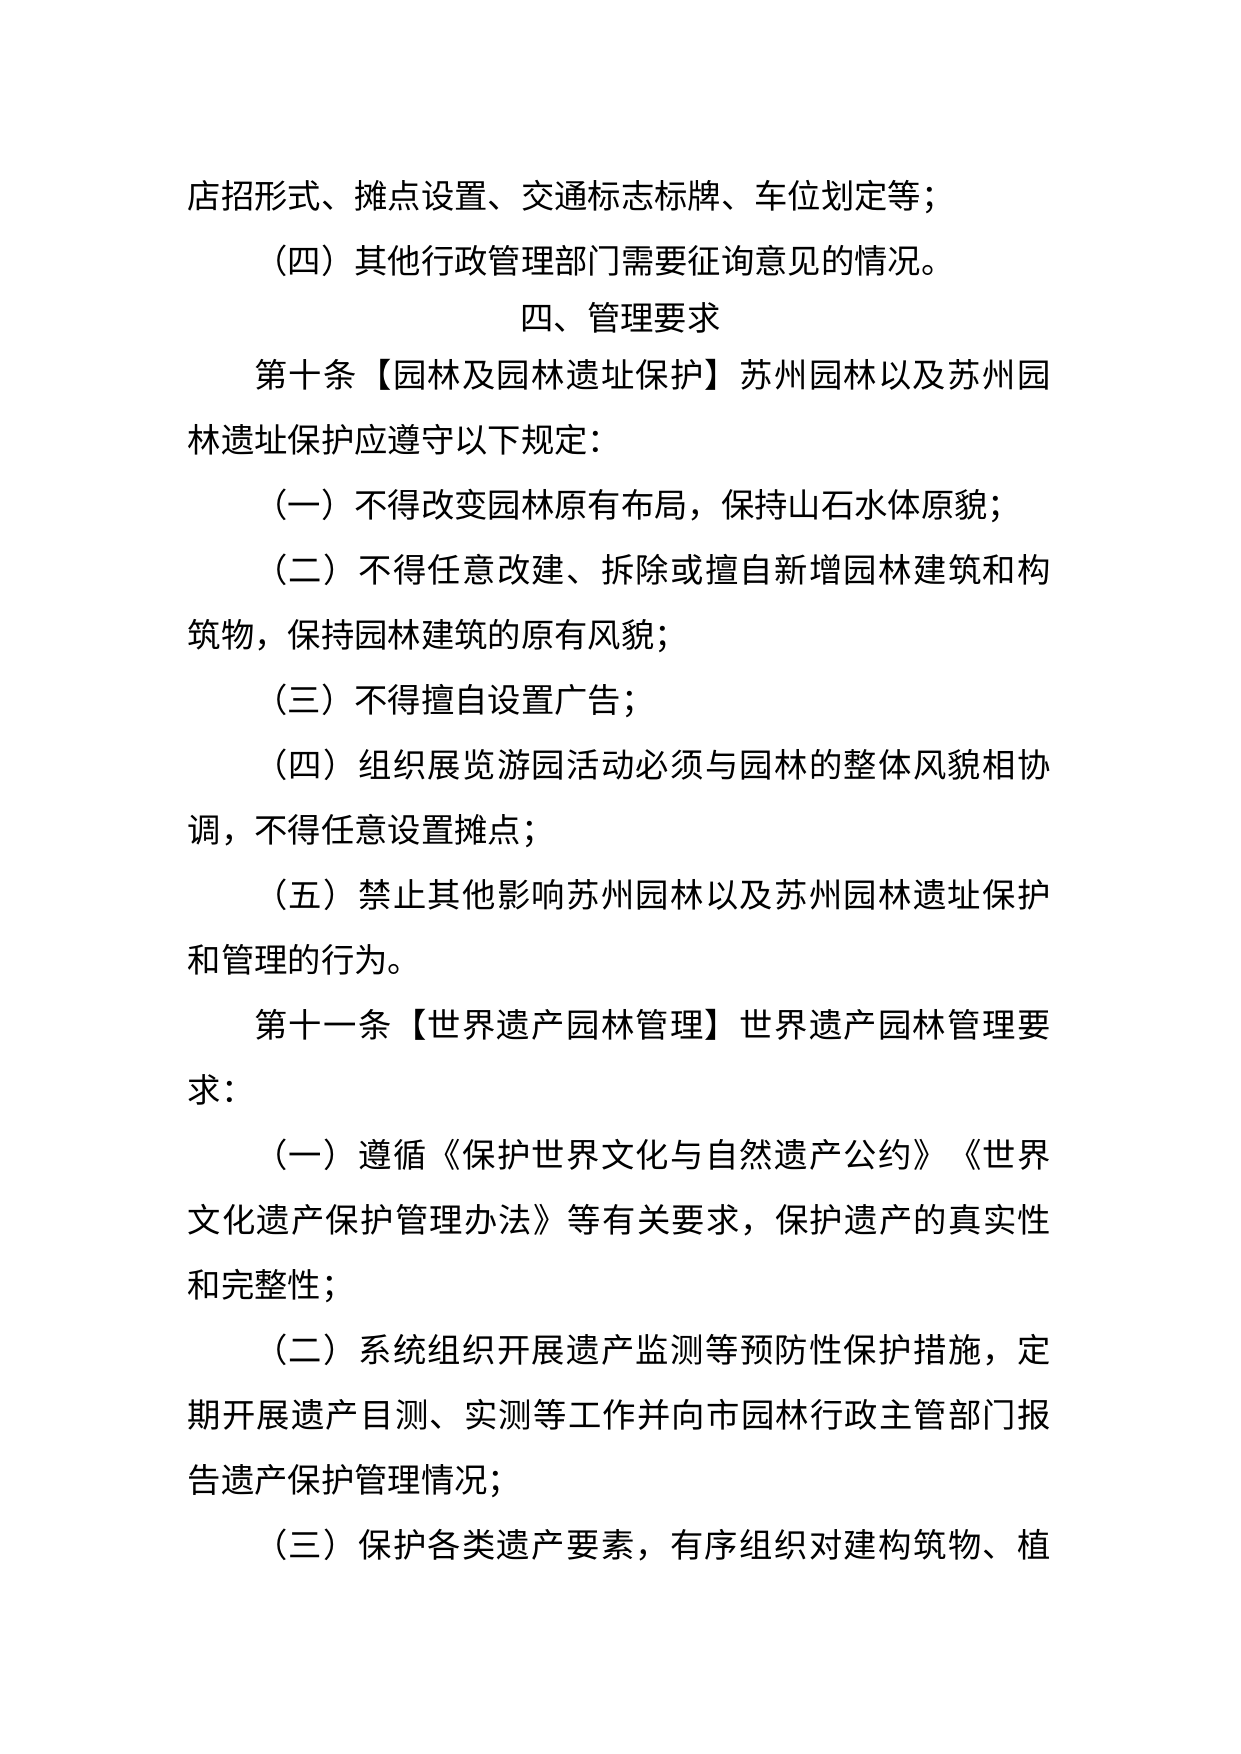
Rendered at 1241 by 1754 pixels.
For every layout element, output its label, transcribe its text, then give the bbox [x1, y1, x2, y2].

text 四、管理要求 [187, 292, 1053, 340]
text （四）组织展览游园活动必须与园林的整体风貌相协调，不得任意设置摊点； [187, 730, 1053, 860]
text （二）不得任意改建、拆除或擅自新增园林建筑和构筑物，保持园林建筑的原有风貌； [187, 535, 1053, 665]
text （三）不得擅自设置广告； [187, 665, 1053, 730]
text （一）不得改变园林原有布局，保持山石水体原貌； [187, 470, 1053, 535]
text （二）系统组织开展遗产监测等预防性保护措施，定期开展遗产目测、实测等工作并向市园林行政主管部门报告遗产保护管理情况； [187, 1315, 1053, 1510]
text 第十条【园林及园林遗址保护】苏州园林以及苏州园林遗址保护应遵守以下规定： [187, 340, 1053, 470]
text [187, 1510, 1053, 1575]
text （五）禁止其他影响苏州园林以及苏州园林遗址保护和管理的行为。 [187, 860, 1053, 990]
text （一）遵循《保护世界文化与自然遗产公约》《世界文化遗产保护管理办法》等有关要求，保护遗产的真实性和完整性； [187, 1120, 1053, 1315]
text 第十一条【世界遗产园林管理】世界遗产园林管理要求： [187, 990, 1053, 1120]
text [187, 162, 1053, 227]
text （四）其他行政管理部门需要征询意见的情况。 [187, 227, 1053, 292]
